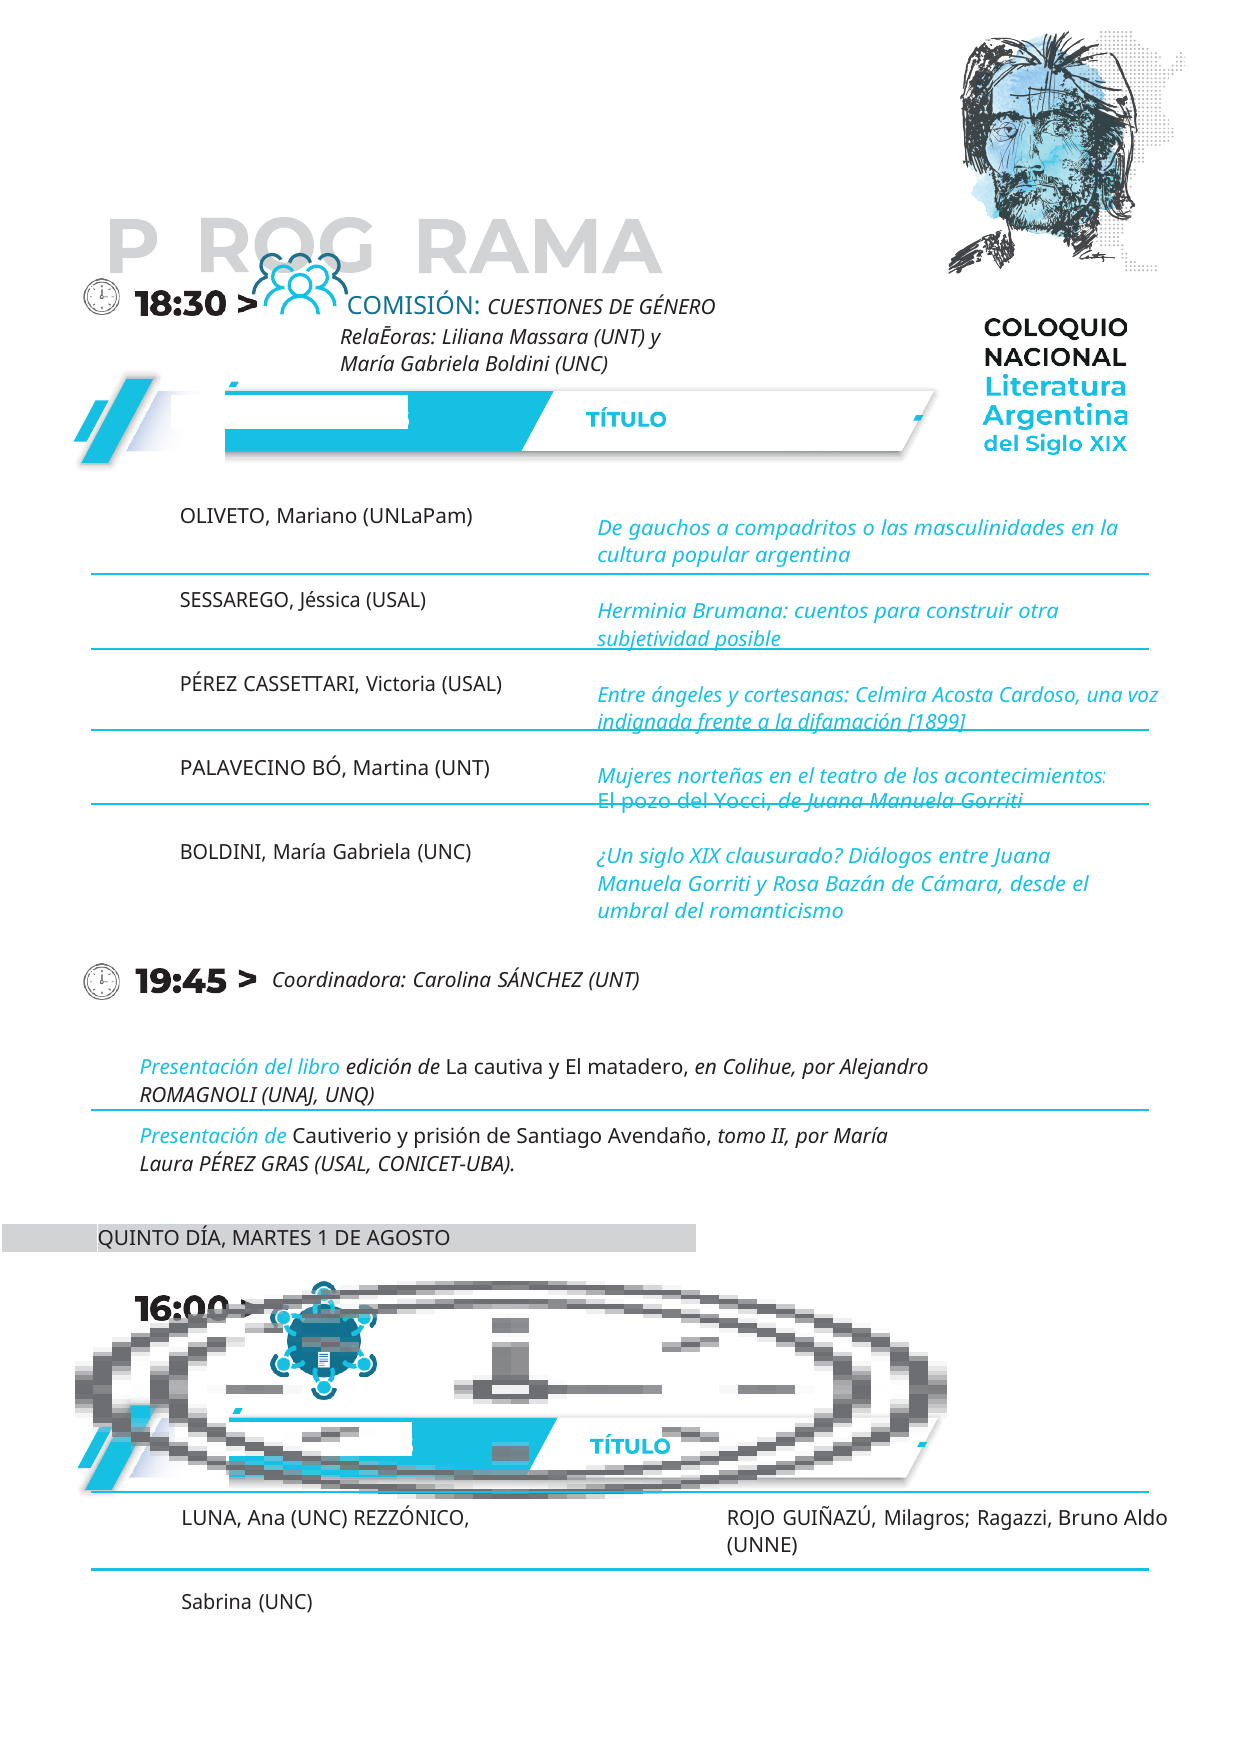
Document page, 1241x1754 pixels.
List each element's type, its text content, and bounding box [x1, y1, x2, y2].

picture [948, 31, 1186, 274]
picture [75, 1281, 947, 1499]
text El pozo del Yocci, de Juana Manuela Gorriti [597, 788, 1201, 814]
picture [238, 969, 257, 988]
text ¿Un siglo XIX clausurado? Diálogos entre Juana Manuela Gorriti y Rosa Bazán de Cámara, desde el umbral del romanticismo [597, 841, 1140, 925]
text Coordinadora: Carolina SÁNCHEZ (UNT) [239, 965, 1201, 997]
text COMISIÓN: CUESTIONES DE GÉNERO [83, 286, 1201, 322]
text Presentación de Cautiverio y prisión de Santiago Avendaño, tomo II, por María Laura PÉREZ GRAS (USAL, CONICET-UBA). [139, 1122, 890, 1177]
text ROJO GUIÑAZÚ, Milagros; Ragazzi, Bruno Aldo (UNNE) [727, 1503, 1201, 1559]
text Entre ángeles y cortesanas: Celmira Acosta Cardoso, una voz indignada frente a la difamación [1899] [597, 680, 1192, 736]
picture [83, 278, 120, 315]
text LUNA, Ana (UNC) REZZÓNICO, Sabrina (UNC) [181, 1503, 491, 1615]
text Herminia Brumana: cuentos para construir otra subjetividad posible [597, 596, 1139, 652]
text Mujeres norteñas en el teatro de los acontecimientos: [597, 763, 1201, 788]
text OLIVETO, Mariano (UNLaPam) SESSAREGO, Jéssica (USAL) [179, 501, 549, 614]
text De gauchos a compadritos o las masculinidades en la cultura popular argentina [597, 513, 1139, 569]
text PÉREZ CASSETTARI, Victoria (USAL) PALAVECINO BÓ, Martina (UNT) [179, 669, 549, 782]
text BOLDINI, María Gabriela (UNC) [179, 837, 549, 866]
text QUINTO DÍA, MARTES 1 DE AGOSTO [2, 1223, 1201, 1252]
picture [83, 963, 120, 1000]
text RelaĒoras: Liliana Massara (UNT) y María Gabriela Boldini (UNC) [340, 322, 694, 378]
picture [982, 318, 1128, 455]
picture [72, 369, 940, 473]
text Presentación del libro edición de La cautiva y El matadero, en Colihue, por Alejandro ROMAGNOLI (UNAJ, UNQ) [139, 1053, 1013, 1108]
